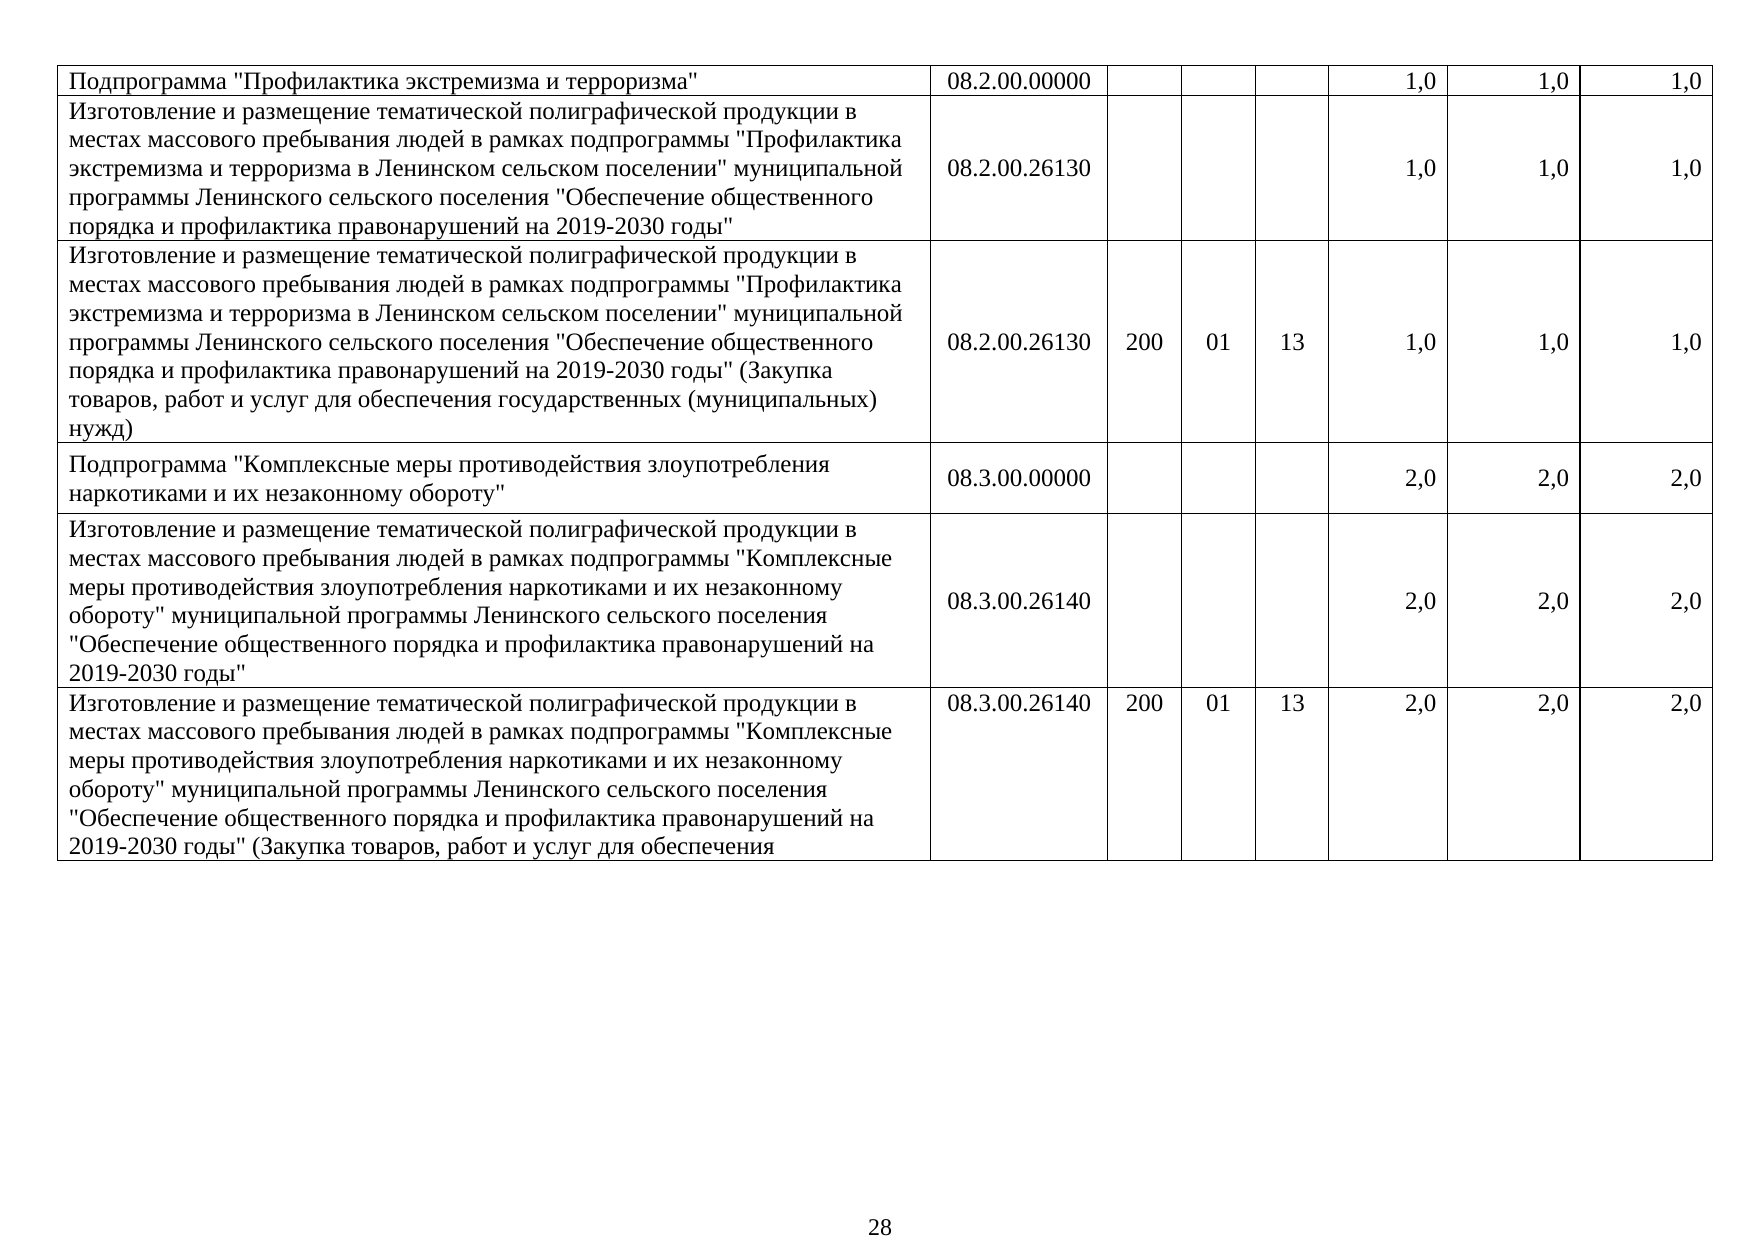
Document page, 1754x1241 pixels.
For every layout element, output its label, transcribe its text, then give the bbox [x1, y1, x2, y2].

table_cell Изготовление и размещение тематической полиграфической продукции в местах массового пребывания людей в рамках подпрограммы "Профилактика экстремизма и терроризма в Ленинском сельском поселении" муниципальной программы Ленинского сельского поселения "Обеспечение общественного порядка и профилактика правонарушений на 2019-2030 годы" [58, 96, 930, 239]
table_cell [1256, 443, 1328, 513]
table_cell 2,0 [1581, 514, 1712, 687]
table_cell 1,0 [1329, 96, 1447, 239]
table_cell [1108, 443, 1181, 513]
table_cell [1108, 96, 1181, 239]
table_cell [1182, 514, 1255, 687]
table_cell 08.2.00.26130 [931, 96, 1107, 239]
table_cell [1108, 66, 1181, 95]
table_cell 2,0 [1329, 514, 1447, 687]
table_cell 200 [1108, 241, 1181, 442]
table_cell 13 [1256, 241, 1328, 442]
table_cell 1,0 [1581, 66, 1712, 95]
table_cell 08.3.00.00000 [931, 443, 1107, 513]
table_cell 2,0 [1448, 688, 1579, 860]
table_cell 1,0 [1329, 241, 1447, 442]
table_cell 08.2.00.26130 [931, 241, 1107, 442]
table_cell 2,0 [1581, 443, 1712, 513]
table_cell 2,0 [1329, 688, 1447, 860]
table_cell 01 [1182, 688, 1255, 860]
table_cell [1182, 96, 1255, 239]
table_cell 2,0 [1448, 514, 1579, 687]
table_cell 1,0 [1448, 66, 1579, 95]
table_cell 1,0 [1581, 241, 1712, 442]
table_cell [1182, 443, 1255, 513]
table_cell 2,0 [1581, 688, 1712, 860]
table_cell 08.3.00.26140 [931, 514, 1107, 687]
table_cell 13 [1256, 688, 1328, 860]
table_cell [1256, 96, 1328, 239]
table_cell 08.2.00.00000 [931, 66, 1107, 95]
table_cell 1,0 [1581, 96, 1712, 239]
table_cell [1256, 66, 1328, 95]
table_cell 1,0 [1448, 96, 1579, 239]
table_cell 1,0 [1329, 66, 1447, 95]
table_cell 200 [1108, 688, 1181, 860]
table_cell Подпрограмма "Профилактика экстремизма и терроризма" [58, 66, 930, 95]
table_cell [1256, 514, 1328, 687]
table_cell 01 [1182, 241, 1255, 442]
table_cell 08.3.00.26140 [931, 688, 1107, 860]
table_cell 1,0 [1448, 241, 1579, 442]
table_cell Изготовление и размещение тематической полиграфической продукции в местах массового пребывания людей в рамках подпрограммы "Комплексные меры противодействия злоупотребления наркотиками и их незаконному обороту" муниципальной программы Ленинского сельского поселения "Обеспечение общественного порядка и профилактика правонарушений на 2019-2030 годы" (Закупка товаров, работ и услуг для обеспечения государственных (муниципальных) нужд) [58, 688, 930, 860]
table_cell 2,0 [1448, 443, 1579, 513]
table_cell [1108, 514, 1181, 687]
table_cell Изготовление и размещение тематической полиграфической продукции в местах массового пребывания людей в рамках подпрограммы "Комплексные меры противодействия злоупотребления наркотиками и их незаконному обороту" муниципальной программы Ленинского сельского поселения "Обеспечение общественного порядка и профилактика правонарушений на 2019-2030 годы" [58, 514, 930, 687]
table_cell [1182, 66, 1255, 95]
table_cell Подпрограмма "Комплексные меры противодействия злоупотребления наркотиками и их незаконному обороту" [58, 443, 930, 513]
table_cell 2,0 [1329, 443, 1447, 513]
table_cell Изготовление и размещение тематической полиграфической продукции в местах массового пребывания людей в рамках подпрограммы "Профилактика экстремизма и терроризма в Ленинском сельском поселении" муниципальной программы Ленинского сельского поселения "Обеспечение общественного порядка и профилактика правонарушений на 2019-2030 годы" (Закупка товаров, работ и услуг для обеспечения государственных (муниципальных) нужд) [58, 241, 930, 442]
